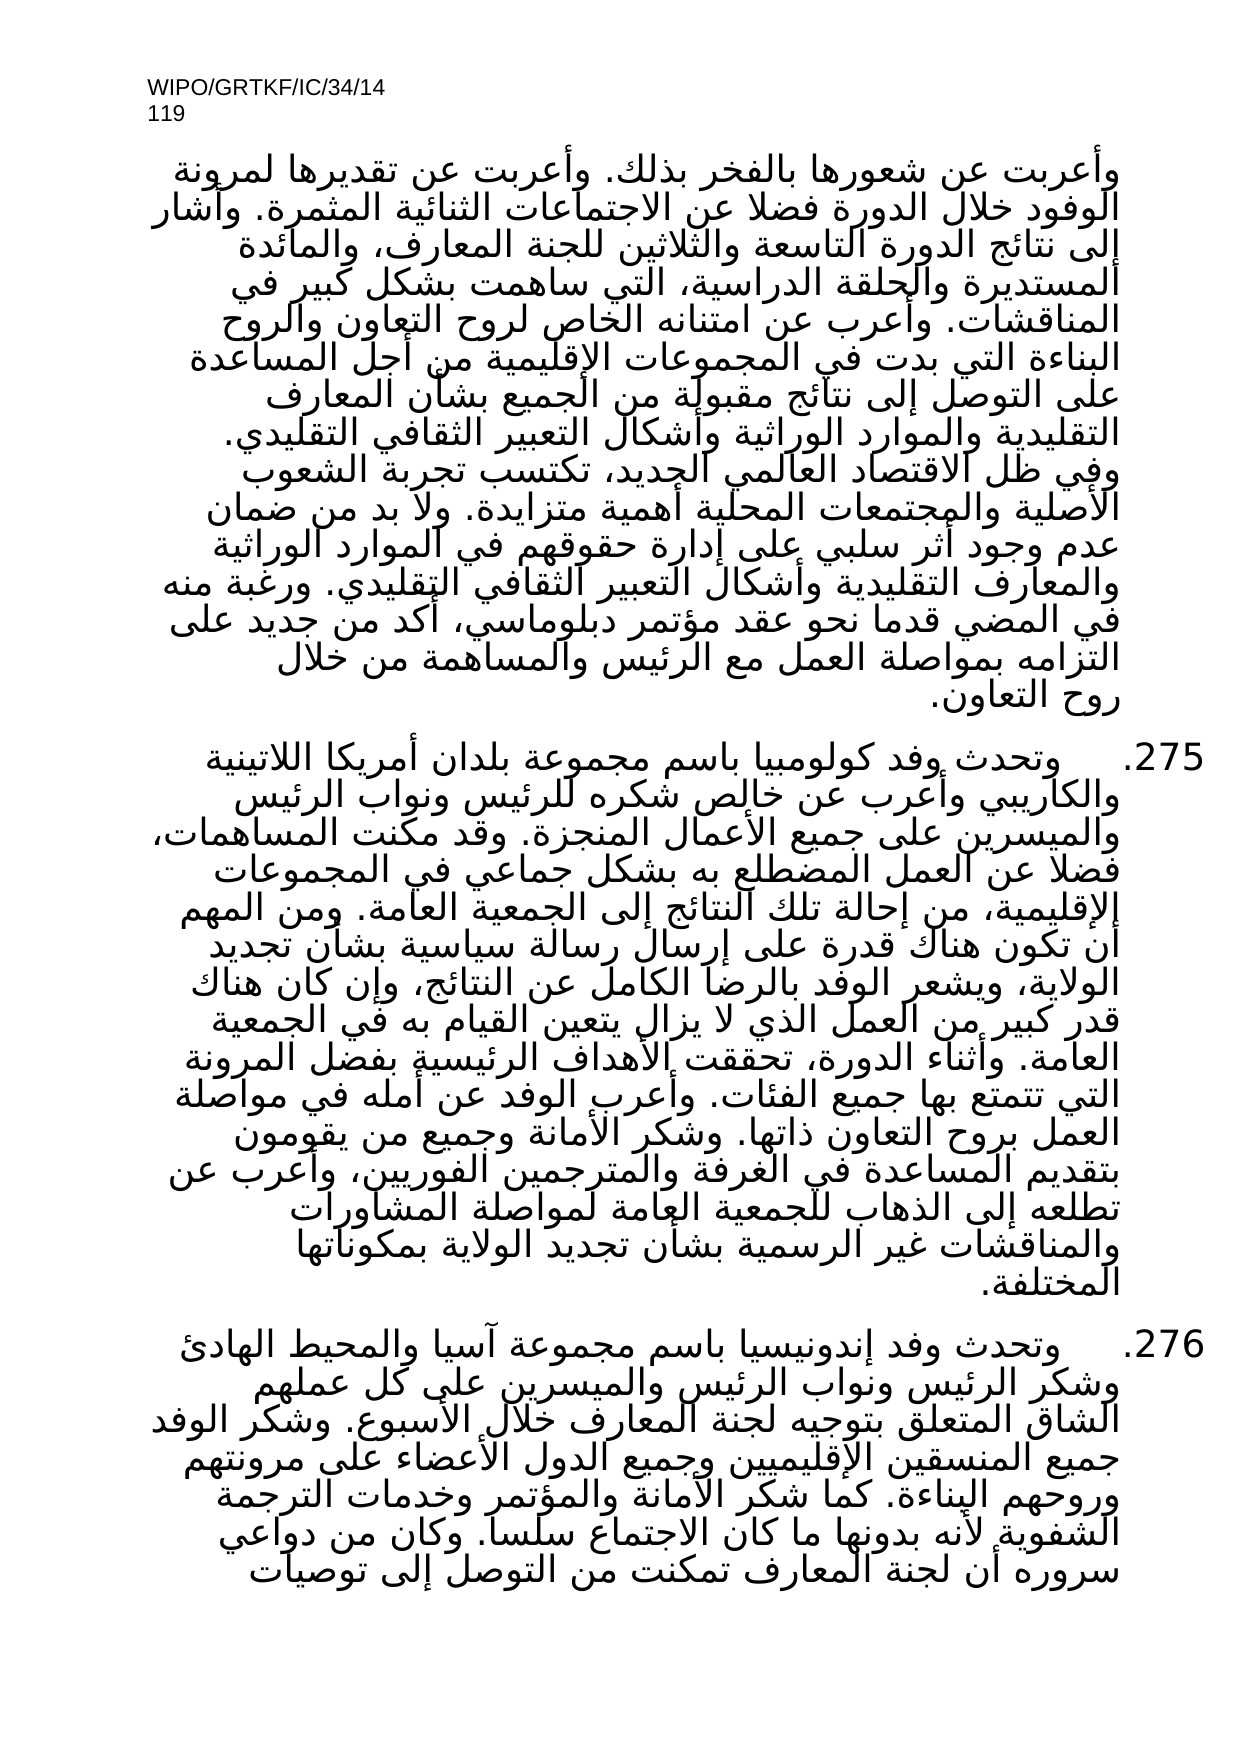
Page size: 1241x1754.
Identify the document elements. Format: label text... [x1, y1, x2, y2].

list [147, 153, 1122, 715]
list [147, 1328, 1122, 1590]
list وتحدث وفد كولومبيا باسم مجموعة بلدان أمريكا اللاتينية والكاريبي وأعرب عن خالص شكره للرئيس ونواب الرئيس والميسرين على جميع الأعمال المنجزة. وقد مكنت المساهمات، فضلا عن العمل المضطلع به بشكل جماعي في المجموعات الإقليمية، من إحالة تلك النتائج إلى الجمعية العامة. ومن المهم أن تكون هناك قدرة على إرسال رسالة سياسية بشأن تجديد الولاية، ويشعر الوفد بالرضا الكامل عن النتائج، وإن كان هناك قدر كبير من العمل الذي لا يزال يتعين القيام به في الجمعية العامة. وأثناء الدورة، تحققت الأهداف الرئيسية بفضل المرونة التي تتمتع بها جميع الفئات. وأعرب الوفد عن أمله في مواصلة العمل بروح التعاون ذاتها. وشكر الأمانة وجميع من يقومون بتقديم المساعدة في الغرفة والمترجمين الفوريين، وأعرب عن تطلعه إلى الذهاب للجمعية العامة لمواصلة المشاورات والمناقشات غير الرسمية بشأن تجديد الولاية بمكوناتها المختلفة. [147, 740, 1122, 1303]
